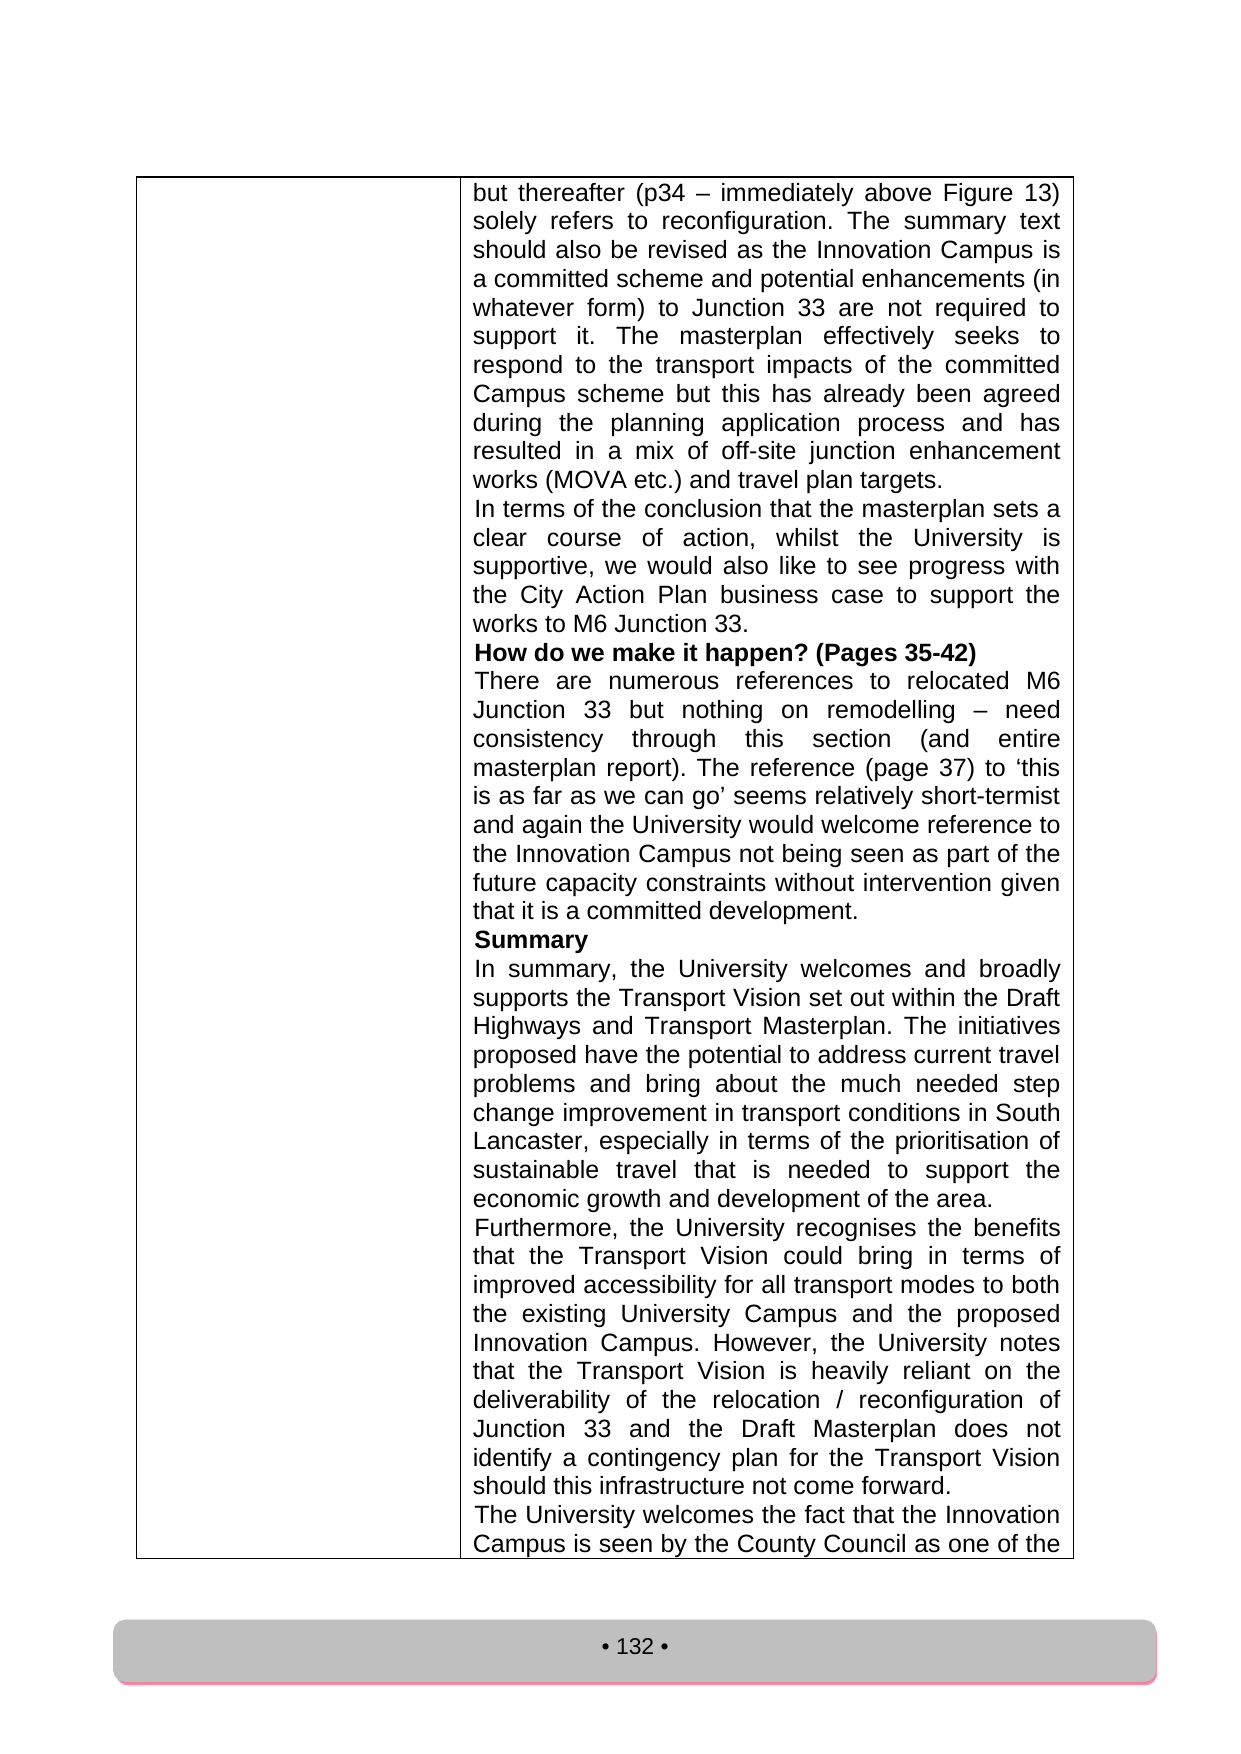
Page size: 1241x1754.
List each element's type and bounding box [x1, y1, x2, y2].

table_cell [461, 178, 1073, 1557]
table_cell [137, 178, 460, 1557]
